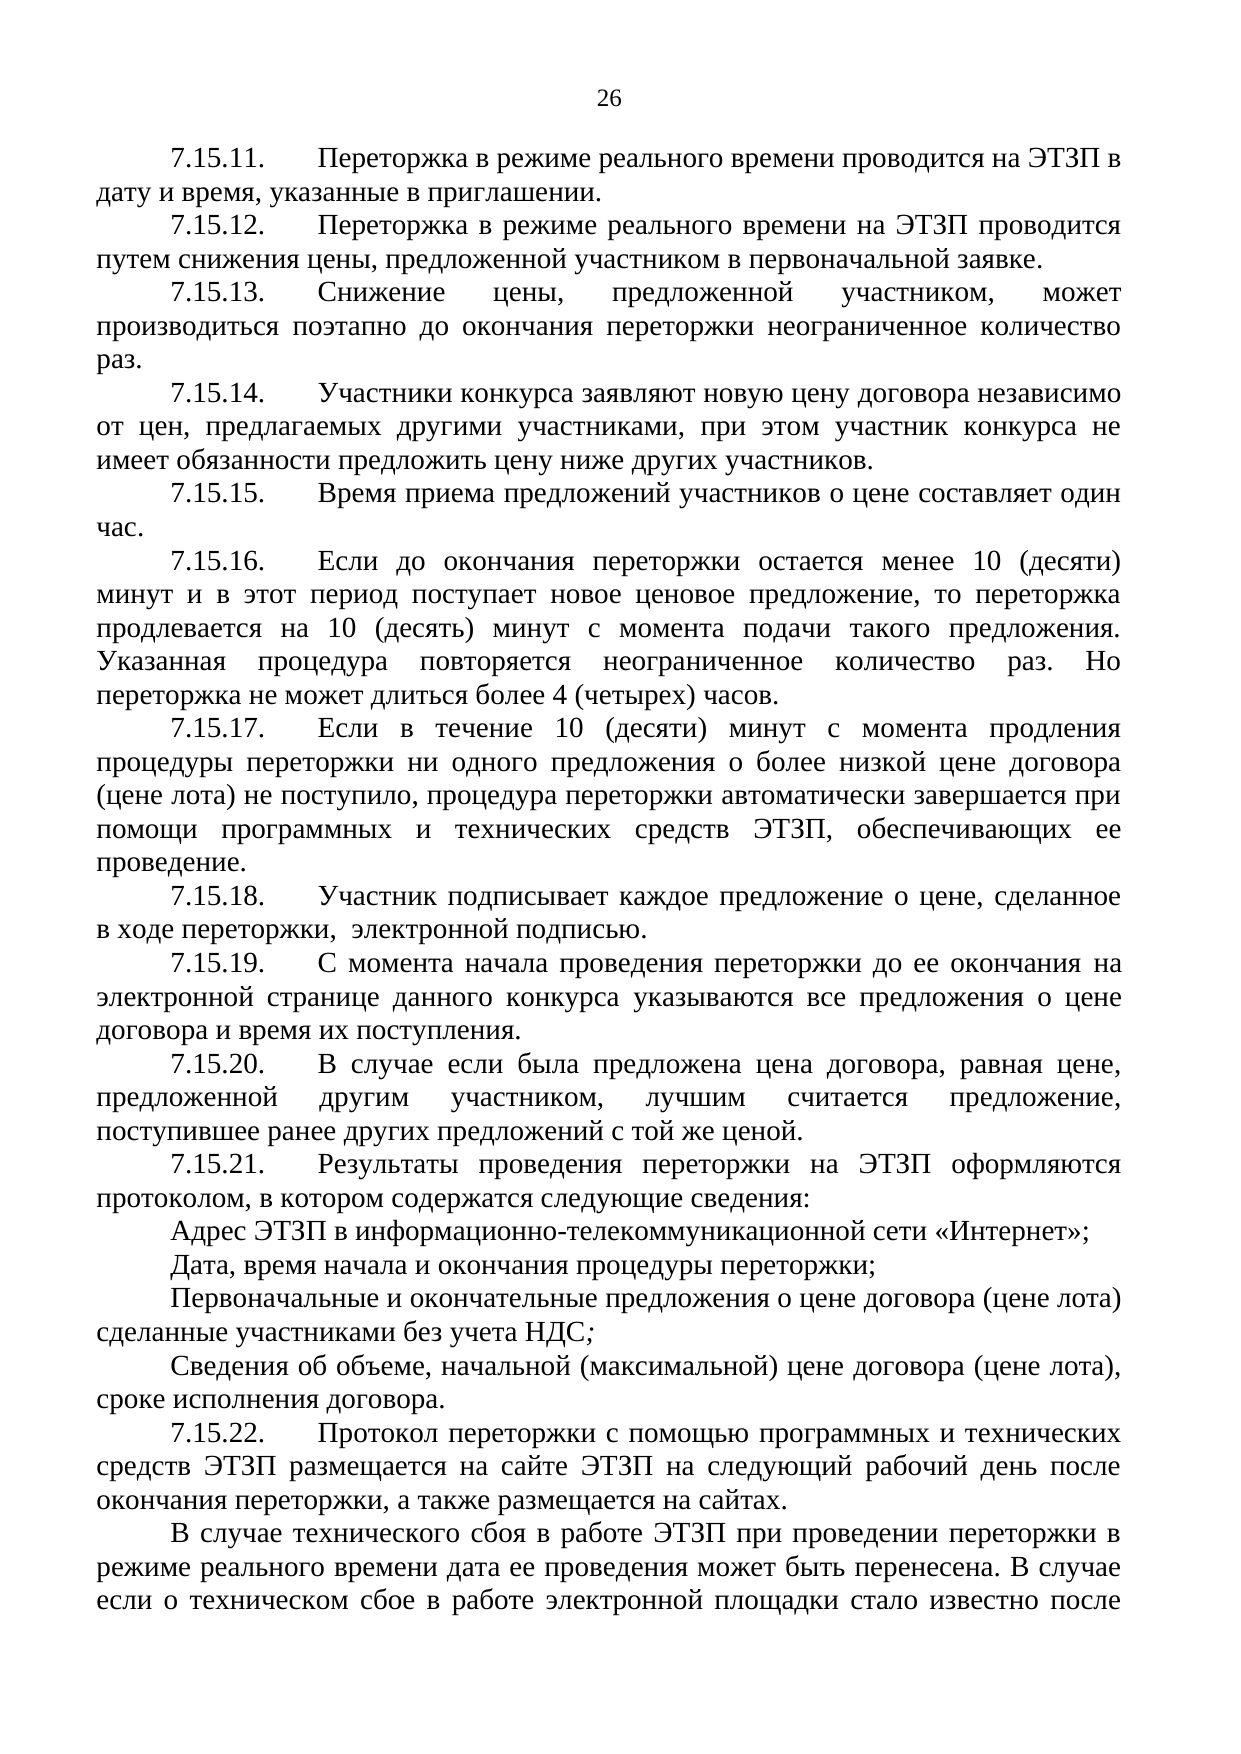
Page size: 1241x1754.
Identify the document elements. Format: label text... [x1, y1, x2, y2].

list Протокол переторжки с помощью программных и технических средств ЭТЗП размещается на сайте ЭТЗП на следующий рабочий день после окончания переторжки, а также размещается на сайтах. [96, 1415, 1122, 1515]
list Дата, время начала и окончания процедуры переторжки; [96, 1247, 1122, 1281]
list В случае если была предложена цена договора, равная цене, предложенной другим участником, лучшим считается предложение, поступившее ранее других предложений с той же ценой. [96, 1046, 1122, 1146]
list Снижение цены, предложенной участником, может производиться поэтапно до окончания переторжки неограниченное количество раз. [96, 274, 1122, 375]
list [96, 1515, 1122, 1616]
list Время приема предложений участников о цене составляет один час. [96, 476, 1122, 543]
list Участники конкурса заявляют новую цену договора независимо от цен, предлагаемых другими участниками, при этом участник конкурса не имеет обязанности предложить цену ниже других участников. [96, 375, 1122, 476]
list Если в течение 10 (десяти) минут с момента продления процедуры переторжки ни одного предложения о более низкой цене договора (цене лота) не поступило, процедура переторжки автоматически завершается при помощи программных и технических средств ЭТЗП, обеспечивающих ее проведение. [96, 710, 1122, 878]
list С момента начала проведения переторжки до ее окончания на электронной странице данного конкурса указываются все предложения о цене договора и время их поступления. [96, 945, 1122, 1046]
list Переторжка в режиме реального времени на ЭТЗП проводится путем снижения цены, предложенной участником в первоначальной заявке. [96, 207, 1122, 274]
list Переторжка в режиме реального времени проводится на ЭТЗП в дату и время, указанные в приглашении. [96, 140, 1122, 207]
list Сведения об объеме, начальной (максимальной) цене договора (цене лота), сроке исполнения договора. [96, 1348, 1122, 1415]
list Адрес ЭТЗП в информационно-телекоммуникационной сети «Интернет»; [96, 1213, 1122, 1247]
list Если до окончания переторжки остается менее 10 (десяти) минут и в этот период поступает новое ценовое предложение, то переторжка продлевается на 10 (десять) минут с момента подачи такого предложения. Указанная процедура повторяется неограниченное количество раз. Но переторжка не может длиться более 4 (четырех) часов. [96, 543, 1122, 710]
list Результаты проведения переторжки на ЭТЗП оформляются протоколом, в котором содержатся следующие сведения: [96, 1146, 1122, 1213]
list Первоначальные и окончательные предложения о цене договора (цене лота) сделанные участниками без учета НДС; [96, 1281, 1122, 1348]
list Участник подписывает каждое предложение о цене, сделанное в ходе переторжки, электронной подписью. [96, 878, 1122, 945]
